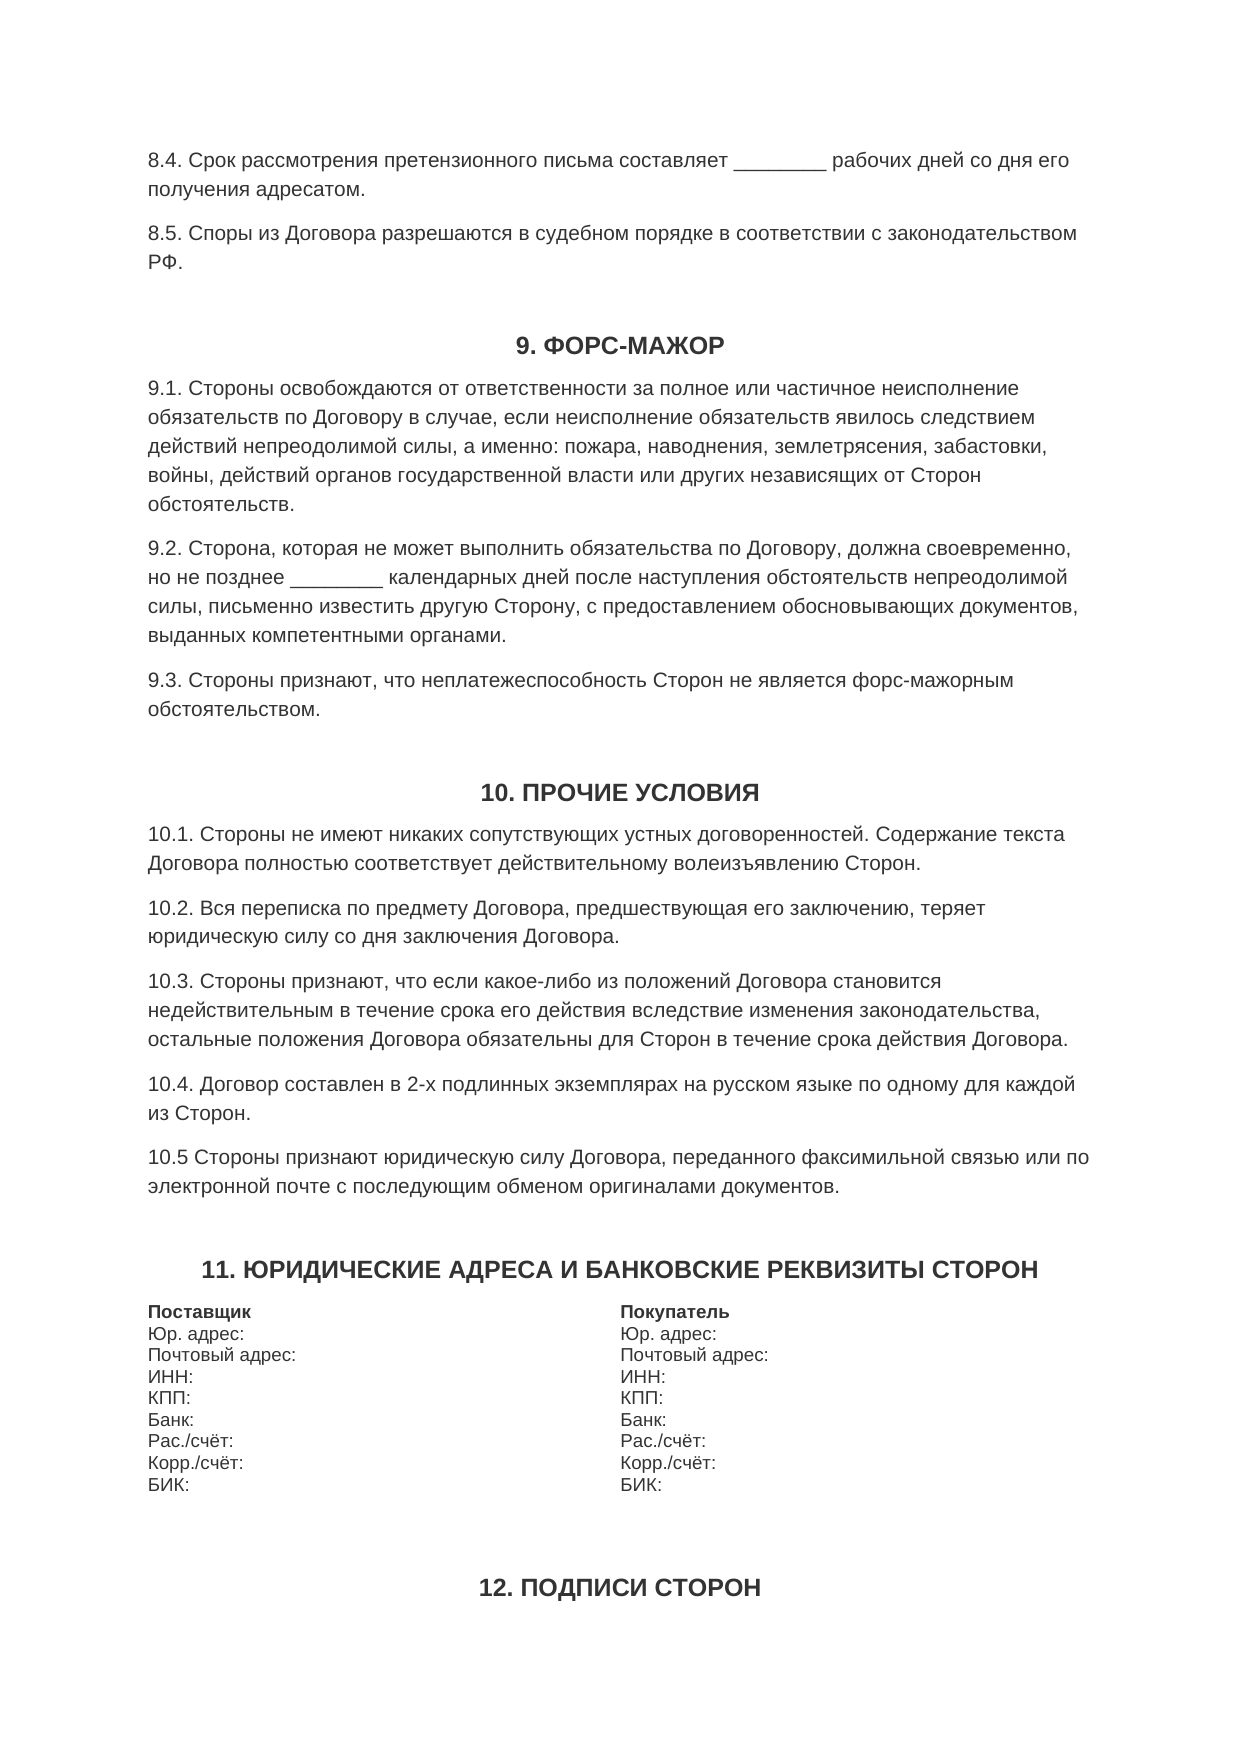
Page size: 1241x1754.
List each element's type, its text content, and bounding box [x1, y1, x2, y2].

text 10.4. Договор составлен в 2-х подлинных экземплярах на русском языке по одному для каждой из Сторон. [148, 1071, 1092, 1124]
text 10.1. Стороны не имеют никаких сопутствующих устных договоренностей. Содержание текста Договора полностью соответствует действительному волеизъявлению Сторон. [148, 822, 1092, 875]
text 10.3. Стороны признают, что если какое-либо из положений Договора становится недействительным в течение срока его действия вследствие изменения законодательства, остальные положения Договора обязательны для Сторон в течение срока действия Договора. [148, 969, 1092, 1051]
text 9.1. Стороны освобождаются от ответственности за полное или частичное неисполнение обязательств по Договору в случае, если неисполнение обязательств явилось следствием действий непреодолимой силы, а именно: пожара, наводнения, землетрясения, забастовки, войны, действий органов государственной власти или других независящих от Сторон обстоятельств. [148, 376, 1092, 515]
text 10.5 Стороны признают юридическую силу Договора, переданного факсимильной связью или по электронной почте с последующим обменом оригиналами документов. [148, 1145, 1092, 1198]
text 10. ПРОЧИЕ УСЛОВИЯ [148, 777, 1092, 806]
table_header Поставщик Юр. адрес: Почтовый адрес: ИНН: КПП: Банк: Рас./счёт: Корр./счёт: БИК: [137, 1301, 608, 1495]
text 9. ФОРС-МАЖОР [148, 331, 1092, 360]
text 8.5. Споры из Договора разрешаются в судебном порядке в соответствии с законодательством РФ. [148, 221, 1092, 274]
text 9.3. Стороны признают, что неплатежеспособность Сторон не является форс-мажорным обстоятельством. [148, 667, 1092, 720]
text 8.4. Срок рассмотрения претензионного письма составляет ________ рабочих дней со дня его получения адресатом. [148, 148, 1092, 201]
text 9.2. Сторона, которая не может выполнить обязательства по Договору, должна своевременно, но не позднее ________ календарных дней после наступления обстоятельств непреодолимой силы, письменно известить другую Сторону, с предоставлением обосновывающих документов, выданных компетентными органами. [148, 536, 1092, 647]
table_header Покупатель Юр. адрес: Почтовый адрес: ИНН: КПП: Банк: Рас./счёт: Корр./счёт: БИК: [610, 1301, 1080, 1495]
text 12. ПОДПИСИ СТОРОН [148, 1573, 1092, 1601]
text 10.2. Вся переписка по предмету Договора, предшествующая его заключению, теряет юридическую силу со дня заключения Договора. [148, 895, 1092, 948]
text 11. ЮРИДИЧЕСКИЕ АДРЕСА И БАНКОВСКИЕ РЕКВИЗИТЫ СТОРОН [148, 1255, 1092, 1284]
